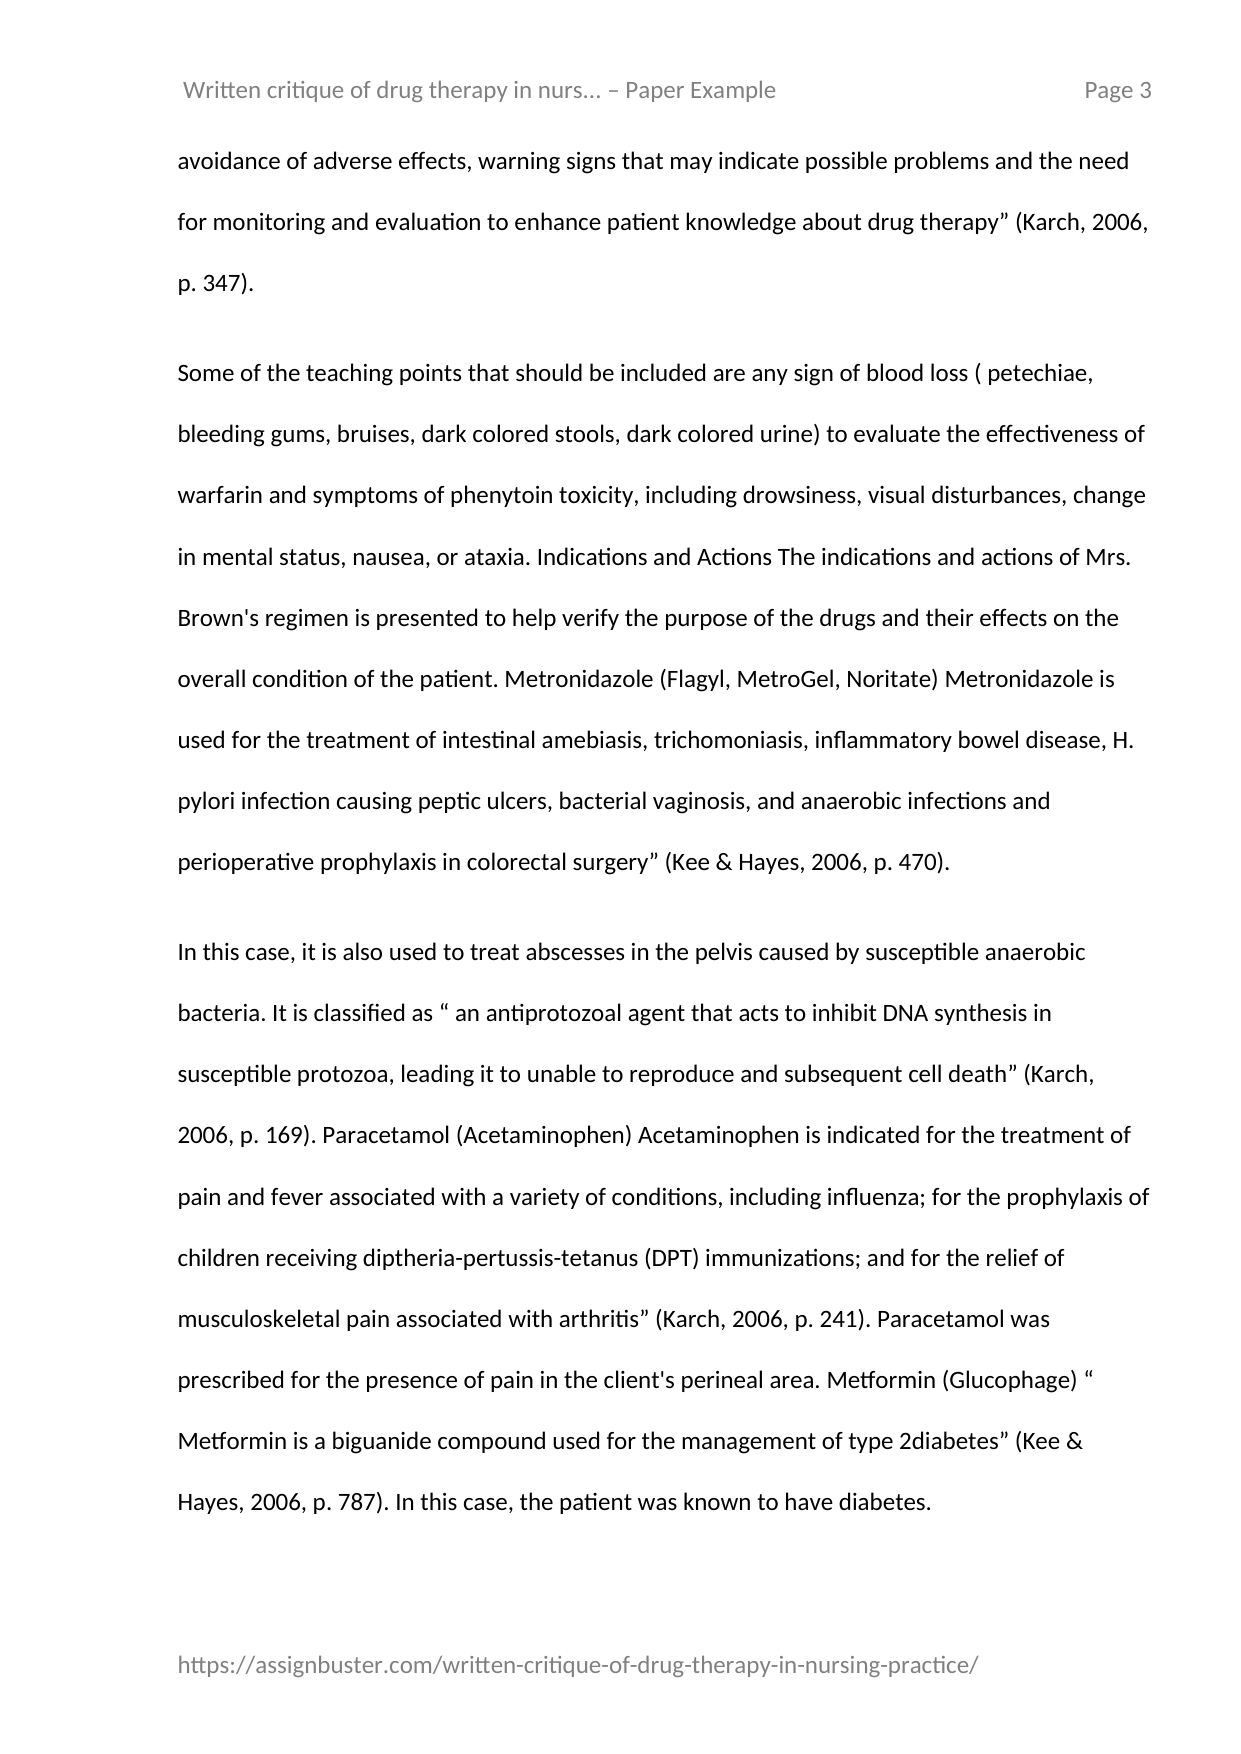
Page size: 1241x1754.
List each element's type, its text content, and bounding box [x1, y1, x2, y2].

text In this case, it is also used to treat abscesses in the pelvis caused by susceptible anaerobic bacteria. It is classified as “ an antiprotozoal agent that acts to inhibit DNA synthesis in susceptible protozoa, leading it to unable to reproduce and subsequent cell death” (Karch, 2006, p. 169). Paracetamol (Acetaminophen) Acetaminophen is indicated for the treatment of pain and fever associated with a variety of conditions, including influenza; for the prophylaxis of children receiving diptheria-pertussis-tetanus (DPT) immunizations; and for the relief of musculoskeletal pain associated with arthritis” (Karch, 2006, p. 241). Paracetamol was prescribed for the presence of pain in the client's perineal area. Metformin (Glucophage) “ Metformin is a biguanide compound used for the management of type 2diabetes” (Kee & Hayes, 2006, p. 787). In this case, the patient was known to have diabetes. [177, 936, 1152, 1516]
text Some of the teaching points that should be included are any sign of blood loss ( petechiae, bleeding gums, bruises, dark colored stools, dark colored urine) to evaluate the effectiveness of warfarin and symptoms of phenytoin toxicity, including drowsiness, visual disturbances, change in mental status, nausea, or ataxia. Indications and Actions The indications and actions of Mrs. Brown's regimen is presented to help verify the purpose of the drugs and their effects on the overall condition of the patient. Metronidazole (Flagyl, MetroGel, Noritate) Metronidazole is used for the treatment of intestinal amebiasis, trichomoniasis, inflammatory bowel disease, H. pylori infection causing peptic ulcers, bacterial vaginosis, and anaerobic infections and perioperative prophylaxis in colorectal surgery” (Kee & Hayes, 2006, p. 470). [177, 358, 1152, 876]
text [177, 145, 1152, 298]
